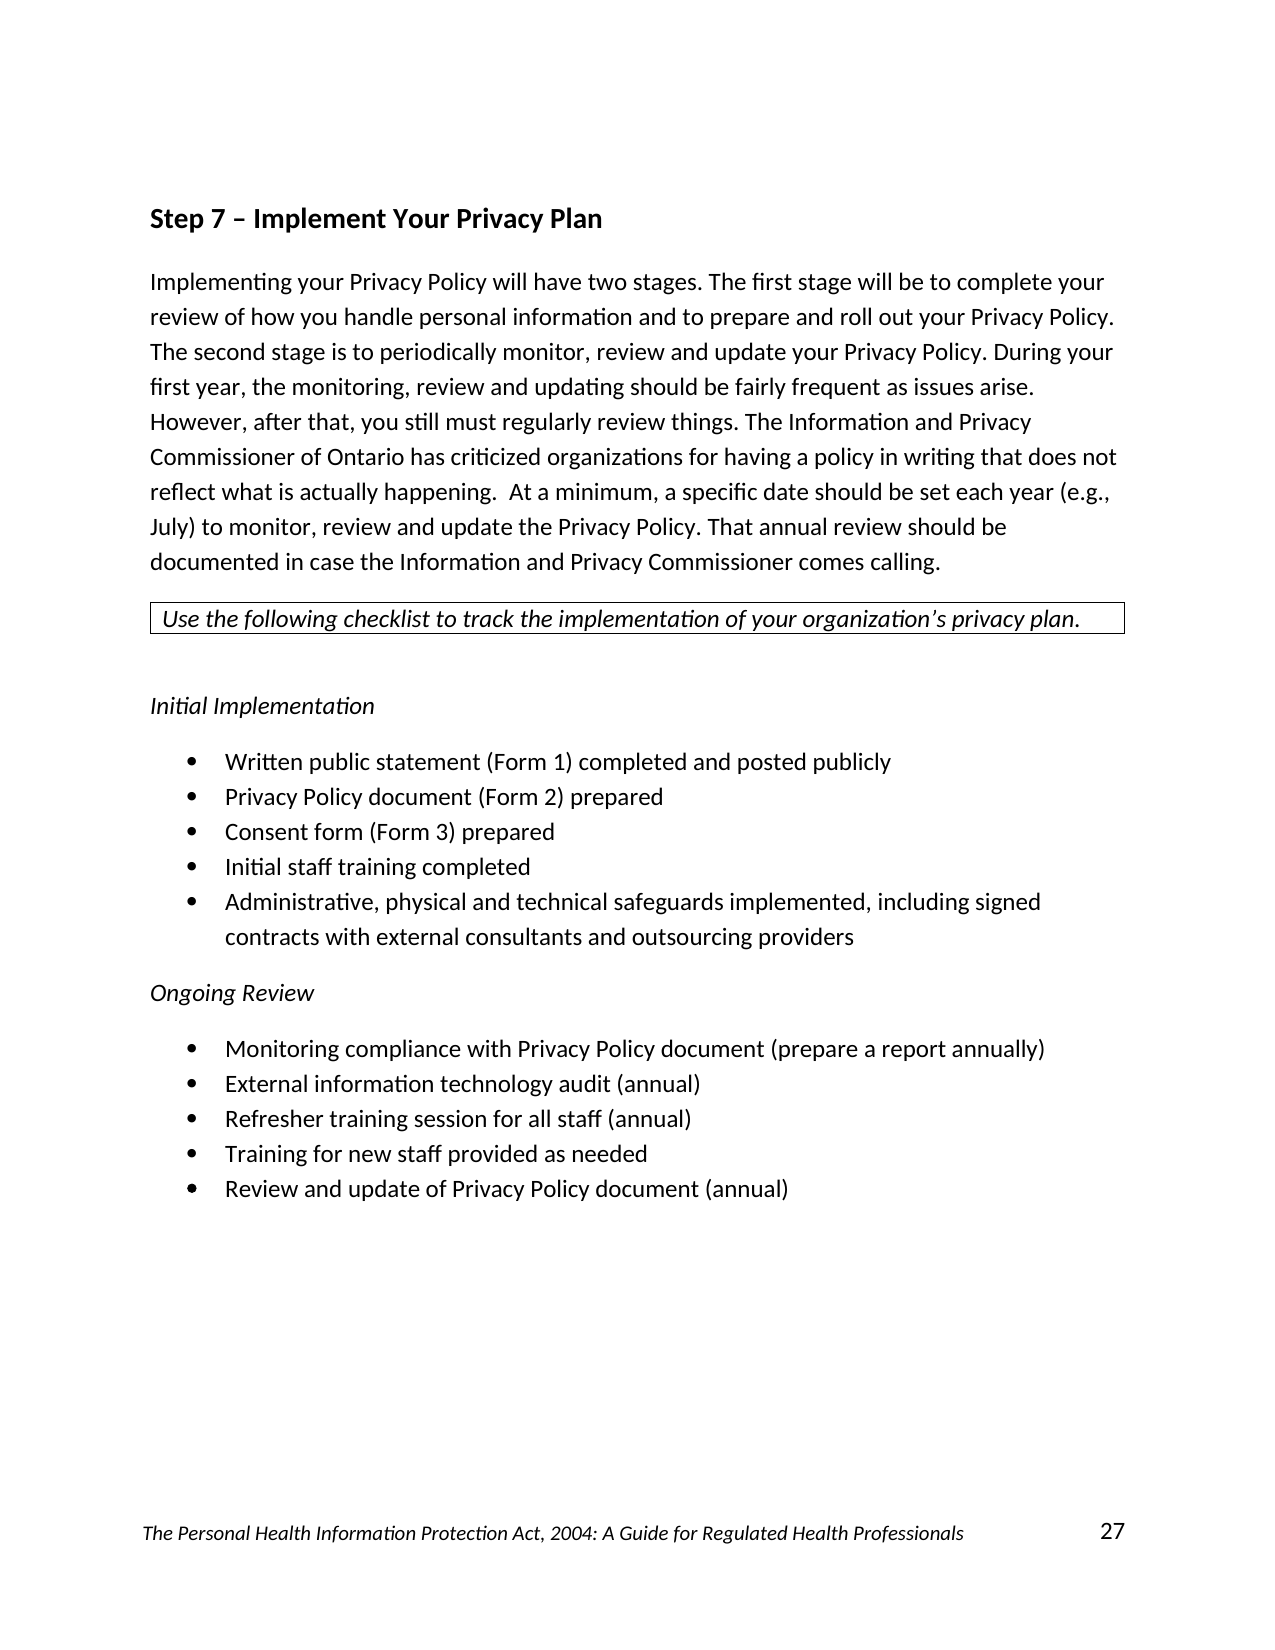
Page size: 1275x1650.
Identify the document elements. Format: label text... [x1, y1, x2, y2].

table_header Use the following checklist to track the implementation of your organization’s privacy plan. [151, 603, 1124, 633]
list Privacy Policy document (Form 2) prepared [187, 781, 1125, 812]
list Review and update of Privacy Policy document (annual) [187, 1173, 1125, 1203]
list External information technology audit (annual) [187, 1068, 1125, 1098]
subtitle Step 7 – Implement Your Privacy Plan [150, 200, 1125, 236]
text Initial Implementation [150, 690, 1125, 721]
list Consent form (Form 3) prepared [187, 816, 1125, 847]
text Ongoing Review [150, 977, 1125, 1007]
list Written public statement (Form 1) completed and posted publicly [187, 746, 1125, 777]
list Monitoring compliance with Privacy Policy document (prepare a report annually) [187, 1033, 1125, 1063]
list Administrative, physical and technical safeguards implemented, including signed contracts with external consultants and outsourcing providers [187, 886, 1125, 952]
text Implementing your Privacy Policy will have two stages. The first stage will be to complete your review of how you handle personal information and to prepare and roll out your Privacy Policy. The second stage is to periodically monitor, review and update your Privacy Policy. During your first year, the monitoring, review and updating should be fairly frequent as issues arise. However, after that, you still must regularly review things. The Information and Privacy Commissioner of Ontario has criticized organizations for having a policy in writing that does not reflect what is actually happening. At a minimum, a specific date should be set each year (e.g., July) to monitor, review and update the Privacy Policy. That annual review should be documented in case the Information and Privacy Commissioner comes calling. [150, 266, 1125, 576]
list Refresher training session for all staff (annual) [187, 1103, 1125, 1133]
list Initial staff training completed [187, 851, 1125, 882]
list Training for new staff provided as needed [187, 1138, 1125, 1168]
